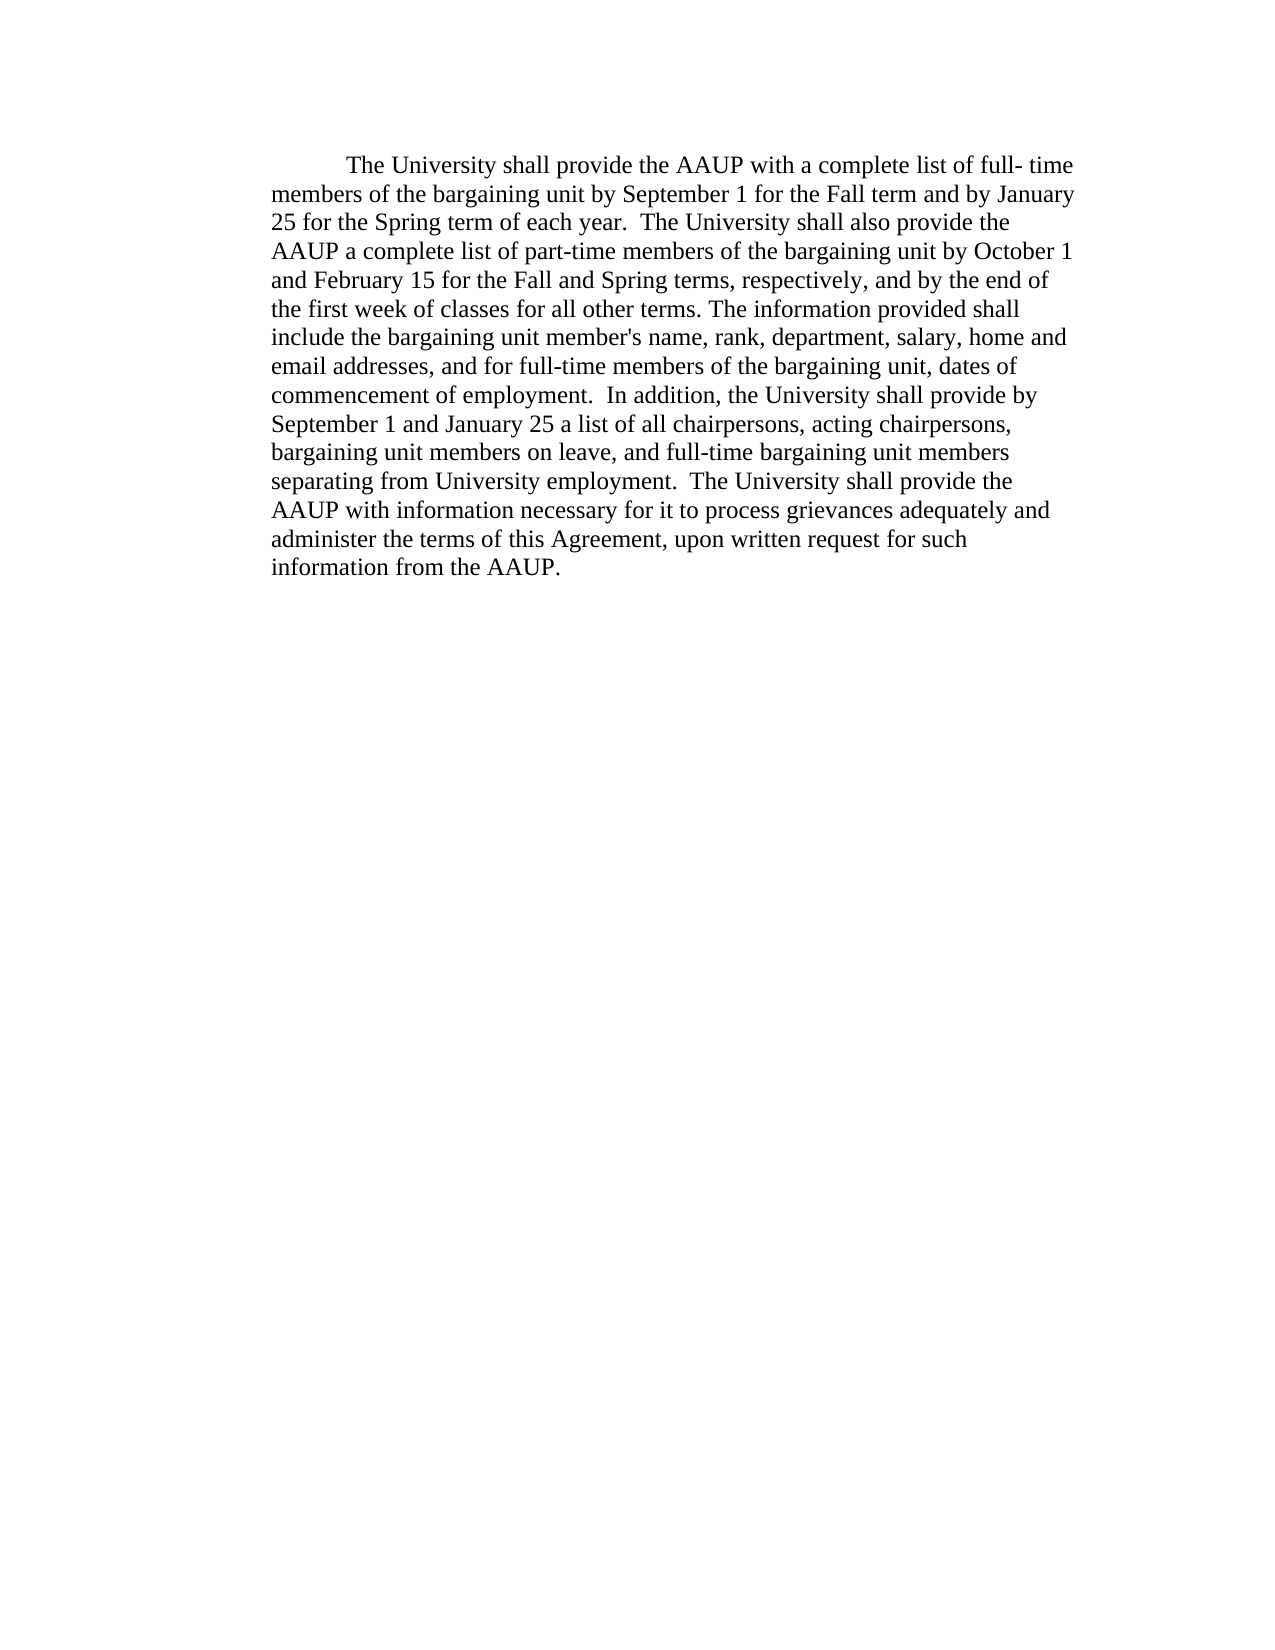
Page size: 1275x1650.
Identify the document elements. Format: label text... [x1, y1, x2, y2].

text The University shall provide the AAUP with a complete list of full- time members of the bargaining unit by September 1 for the Fall term and by January 25 for the Spring term of each year. The University shall also provide the AAUP a complete list of part-time members of the bargaining unit by October 1 and February 15 for the Fall and Spring terms, respectively, and by the end of the first week of classes for all other terms. The information provided shall include the bargaining unit member's name, rank, department, salary, home and email addresses, and for full-time members of the bargaining unit, dates of commencement of employment. In addition, the University shall provide by September 1 and January 25 a list of all chairpersons, acting chairpersons, bargaining unit members on leave, and full-time bargaining unit members separating from University employment. The University shall provide the AAUP with information necessary for it to process grievances adequately and administer the terms of this Agreement, upon written request for such information from the AAUP. [271, 150, 1083, 581]
